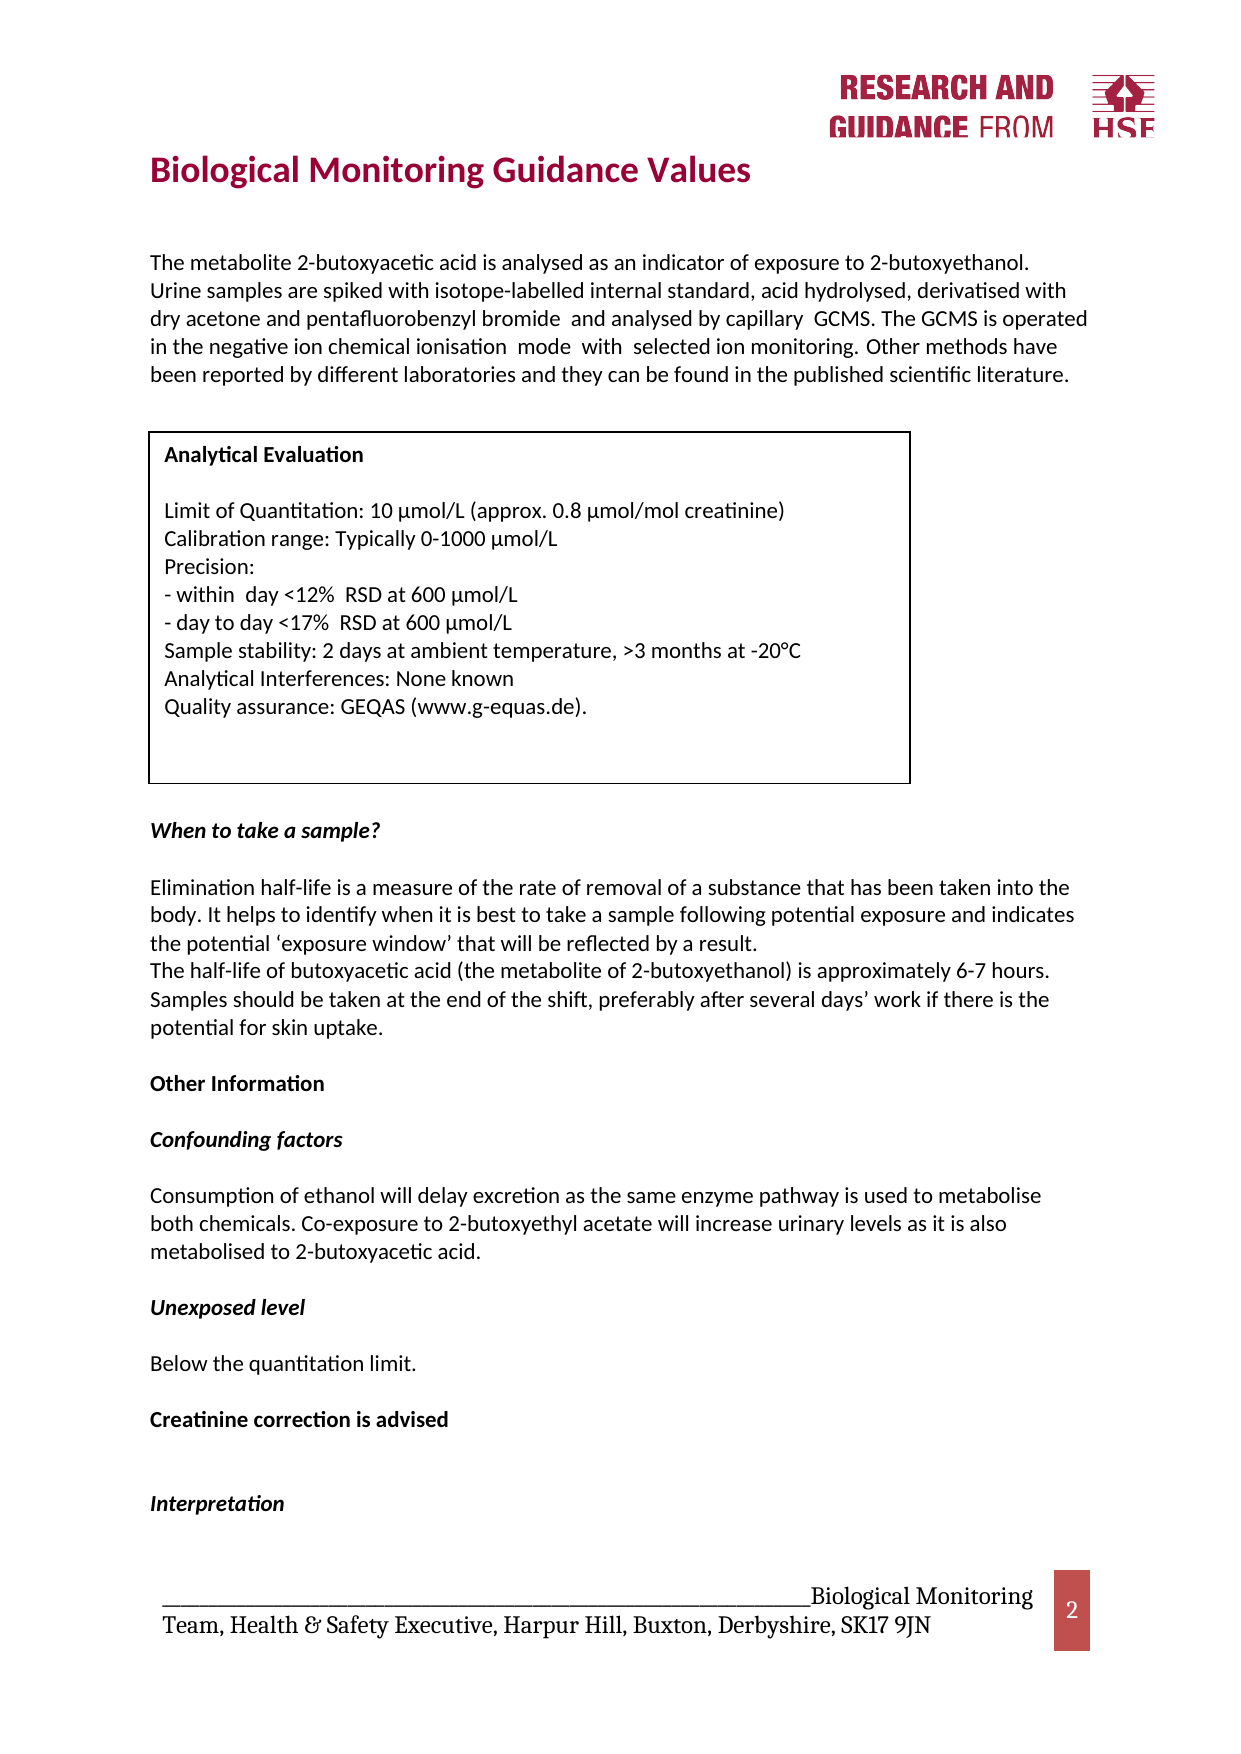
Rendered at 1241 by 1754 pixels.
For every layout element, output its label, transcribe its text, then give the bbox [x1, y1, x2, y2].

text Interpretation [150, 1489, 1090, 1517]
text The metabolite 2-butoxyacetic acid is analysed as an indicator of exposure to 2-butoxyethanol. Urine samples are spiked with isotope-labelled internal standard, acid hydrolysed, derivatised with dry acetone and pentafluorobenzyl bromide and analysed by capillary GCMS. The GCMS is operated in the negative ion chemical ionisation mode with selected ion monitoring. Other methods have been reported by different laboratories and they can be found in the published scientific literature. [150, 248, 1090, 388]
text Below the quantitation limit. [150, 1349, 1090, 1377]
text Confounding factors [150, 1125, 1090, 1153]
text The half-life of butoxyacetic acid (the metabolite of 2-butoxyethanol) is approximately 6-7 hours. Samples should be taken at the end of the shift, preferably after several days’ work if there is the potential for skin uptake. [150, 957, 1090, 1041]
text When to take a sample? [150, 817, 1090, 844]
text Consumption of ethanol will delay excretion as the same enzyme pathway is used to metabolise both chemicals. Co-exposure to 2-butoxyethyl acetate will increase urinary levels as it is also metabolised to 2-butoxyacetic acid. [150, 1181, 1090, 1265]
text Creatinine correction is advised [150, 1405, 1090, 1433]
text Unexposed level [150, 1293, 1090, 1321]
text Other Information [150, 1069, 1090, 1097]
picture [829, 74, 1155, 138]
text Elimination half-life is a measure of the rate of removal of a substance that has been taken into the body. It helps to identify when it is best to take a sample following potential exposure and indicates the potential ‘exposure window’ that will be reflected by a result. [150, 873, 1090, 957]
